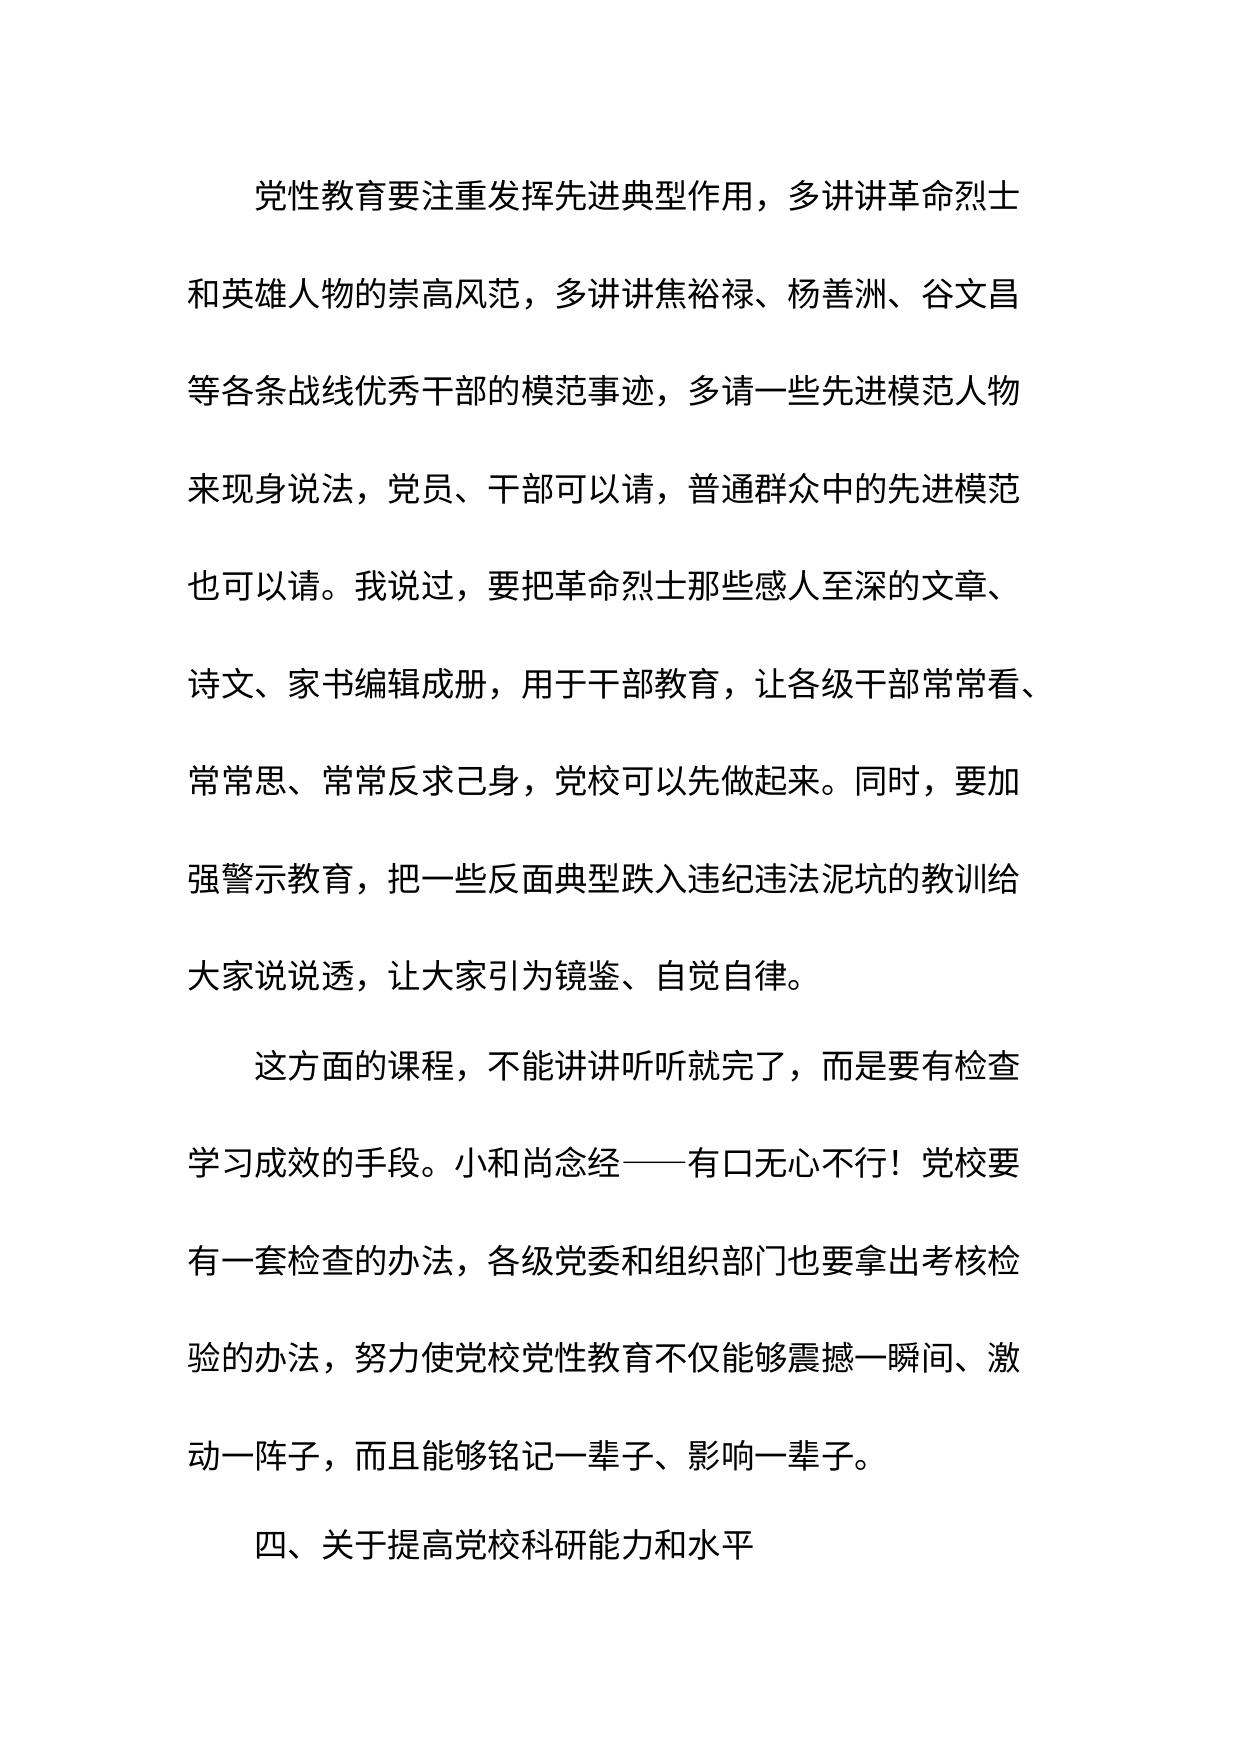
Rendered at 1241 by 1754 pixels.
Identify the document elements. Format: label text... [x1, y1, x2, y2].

text 这方面的课程，不能讲讲听听就完了，而是要有检查学习成效的手段。小和尚念经——有口无心不行！党校要有一套检查的办法，各级党委和组织部门也要拿出考核检验的办法，努力使党校党性教育不仅能够震撼一瞬间、激动一阵子，而且能够铭记一辈子、影响一辈子。 [187, 1031, 1053, 1486]
text 四、关于提高党校科研能力和水平 [187, 1510, 1053, 1575]
text 党性教育要注重发挥先进典型作用，多讲讲革命烈士和英雄人物的崇高风范，多讲讲焦裕禄、杨善洲、谷文昌等各条战线优秀干部的模范事迹，多请一些先进模范人物来现身说法，党员、干部可以请，普通群众中的先进模范也可以请。我说过，要把革命烈士那些感人至深的文章、诗文、家书编辑成册，用于干部教育，让各级干部常常看、常常思、常常反求己身，党校可以先做起来。同时，要加强警示教育，把一些反面典型跌入违纪违法泥坑的教训给大家说说透，让大家引为镜鉴、自觉自律。 [187, 162, 1053, 1007]
